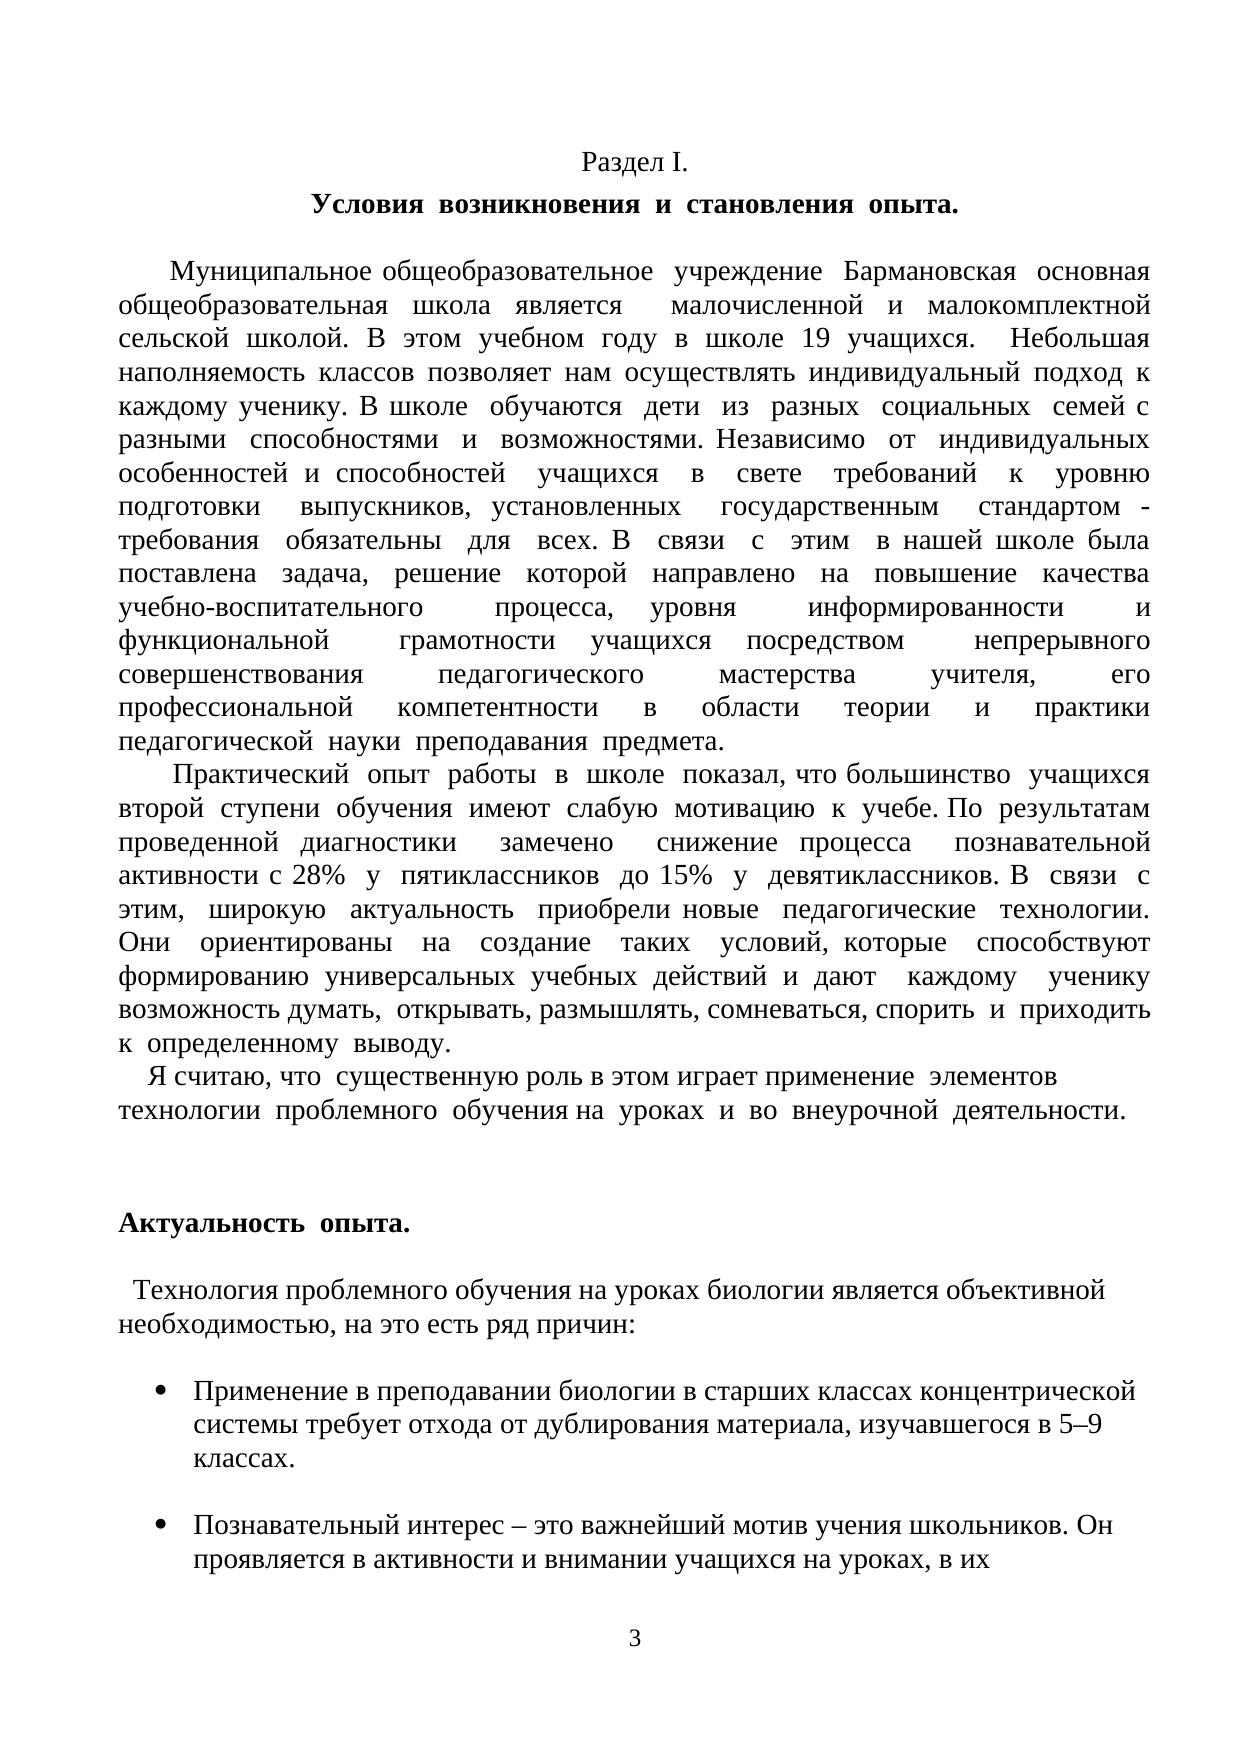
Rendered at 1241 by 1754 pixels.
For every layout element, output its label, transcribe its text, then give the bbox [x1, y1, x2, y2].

text Технология проблемного обучения на уроках биологии является объективной необходимостью, на это есть ряд причин: [118, 1272, 1152, 1339]
list Применение в преподавании биологии в старших классах концентрической системы требует отхода от дублирования материала, изучавшегося в 5–9 классах. [156, 1373, 1152, 1473]
text Условия возникновения и становления опыта. [118, 186, 1152, 220]
text Практический опыт работы в школе показал, что большинство учащихся второй ступени обучения имеют слабую мотивацию к учебе. По результатам проведенной диагностики замечено снижение процесса познавательной активности с 28% у пятиклассников до 15% у девятиклассников. В связи с этим, широкую актуальность приобрели новые педагогические технологии. Они ориентированы на создание таких условий, которые способствуют формированию универсальных учебных действий и дают каждому ученику возможность думать, открывать, размышлять, сомневаться, спорить и приходить к определенному выводу. [118, 757, 1152, 1058]
text Я считаю, что существенную роль в этом играет применение элементов технологии проблемного обучения на уроках и во внеурочной деятельности. [118, 1058, 1152, 1126]
text Муниципальное общеобразовательное учреждение Бармановская основная общеобразовательная школа является малочисленной и малокомплектной сельской школой. В этом учебном году в школе 19 учащихся. Небольшая наполняемость классов позволяет нам осуществлять индивидуальный подход к каждому ученику. В школе обучаются дети из разных социальных семей с разными способностями и возможностями. Независимо от индивидуальных особенностей и способностей учащихся в свете требований к уровню подготовки выпускников, установленных государственным стандартом - требования обязательны для всех. В связи с этим в нашей школе была поставлена задача, решение которой направлено на повышение качества учебно-воспитательного процесса, уровня информированности и функциональной грамотности учащихся посредством непрерывного совершенствования педагогического мастерства учителя, его профессиональной компетентности в области теории и практики педагогической науки преподавания предмета. [118, 253, 1152, 757]
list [156, 1507, 1152, 1574]
text Актуальность опыта. [118, 1205, 1152, 1239]
text Раздел I. [118, 144, 1152, 178]
